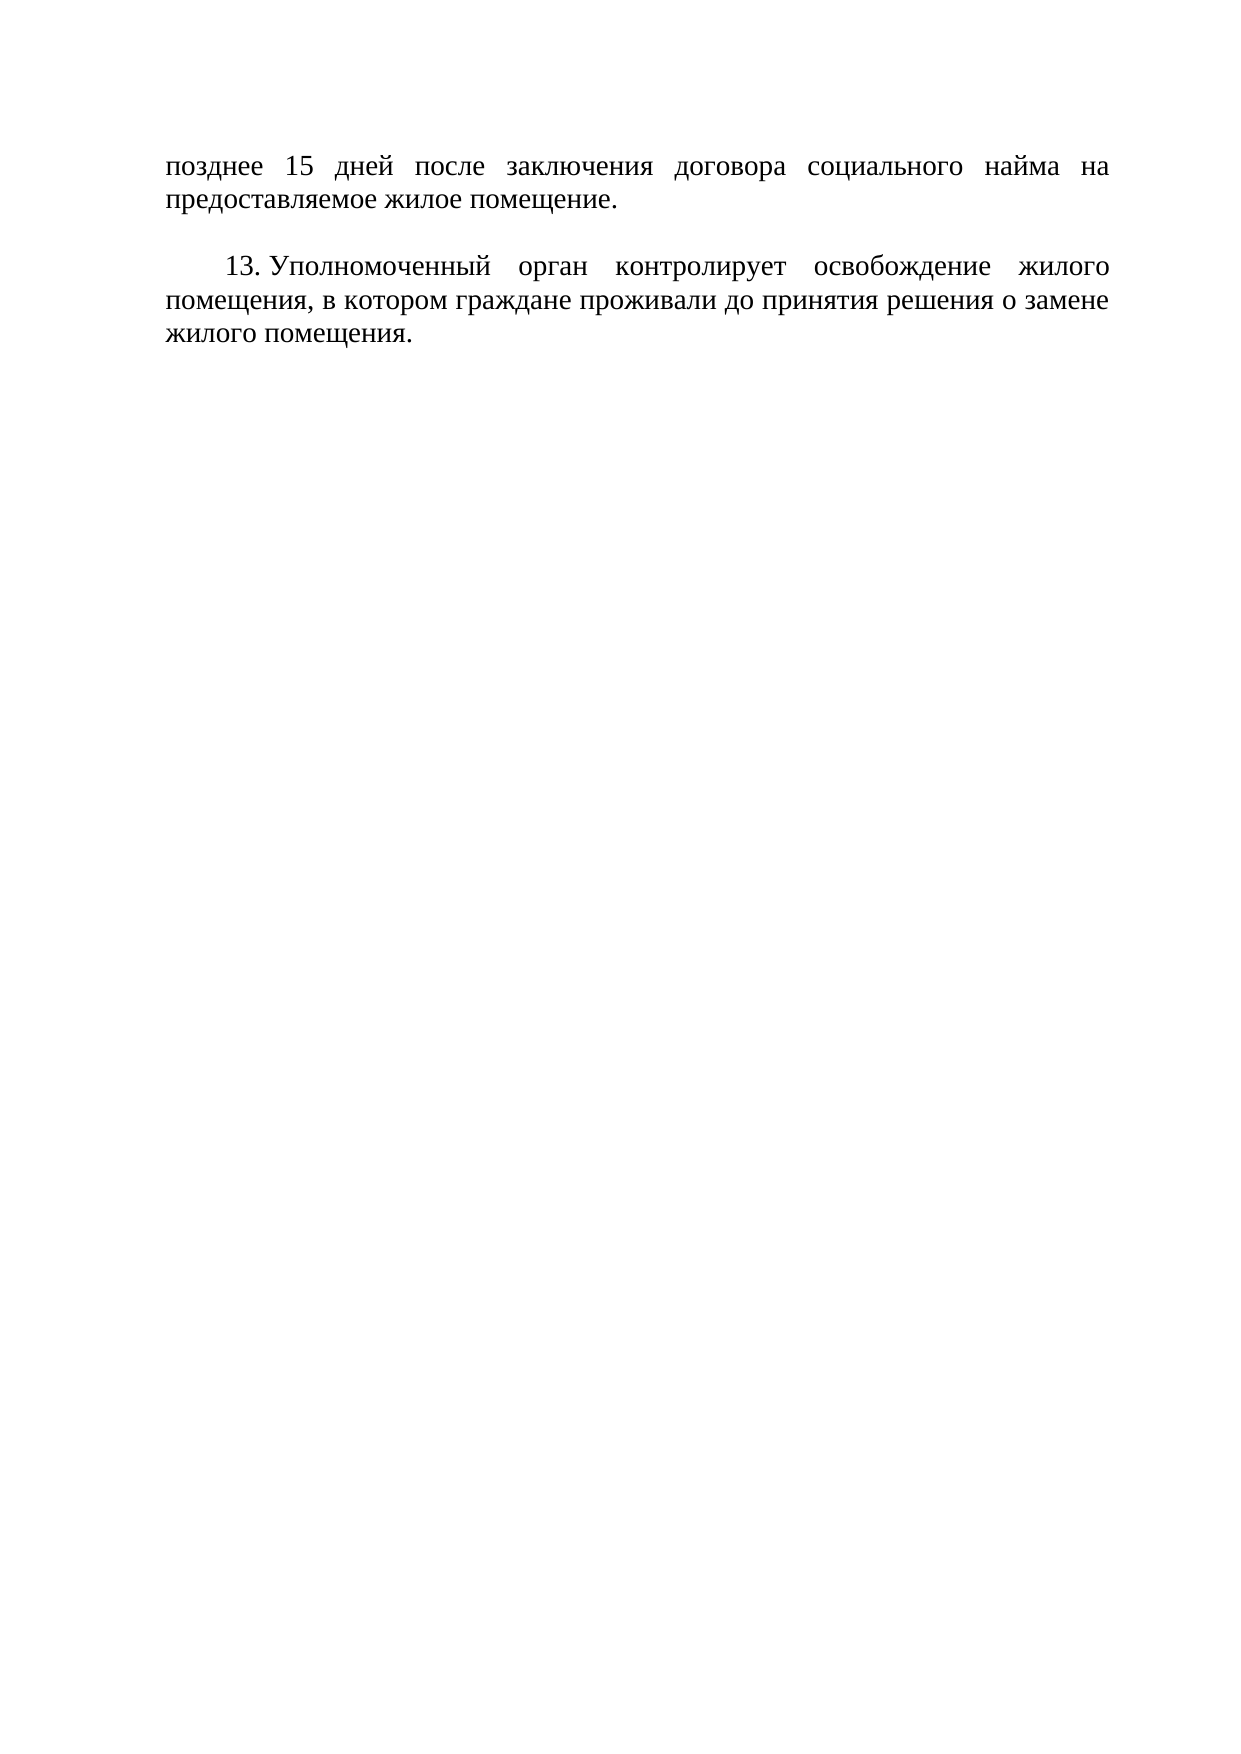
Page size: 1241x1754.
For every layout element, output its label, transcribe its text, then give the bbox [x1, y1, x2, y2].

text 13. Уполномоченный орган контролирует освобождение жилого помещения, в котором граждане проживали до принятия решения о замене жилого помещения. [165, 248, 1110, 349]
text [165, 148, 1110, 215]
